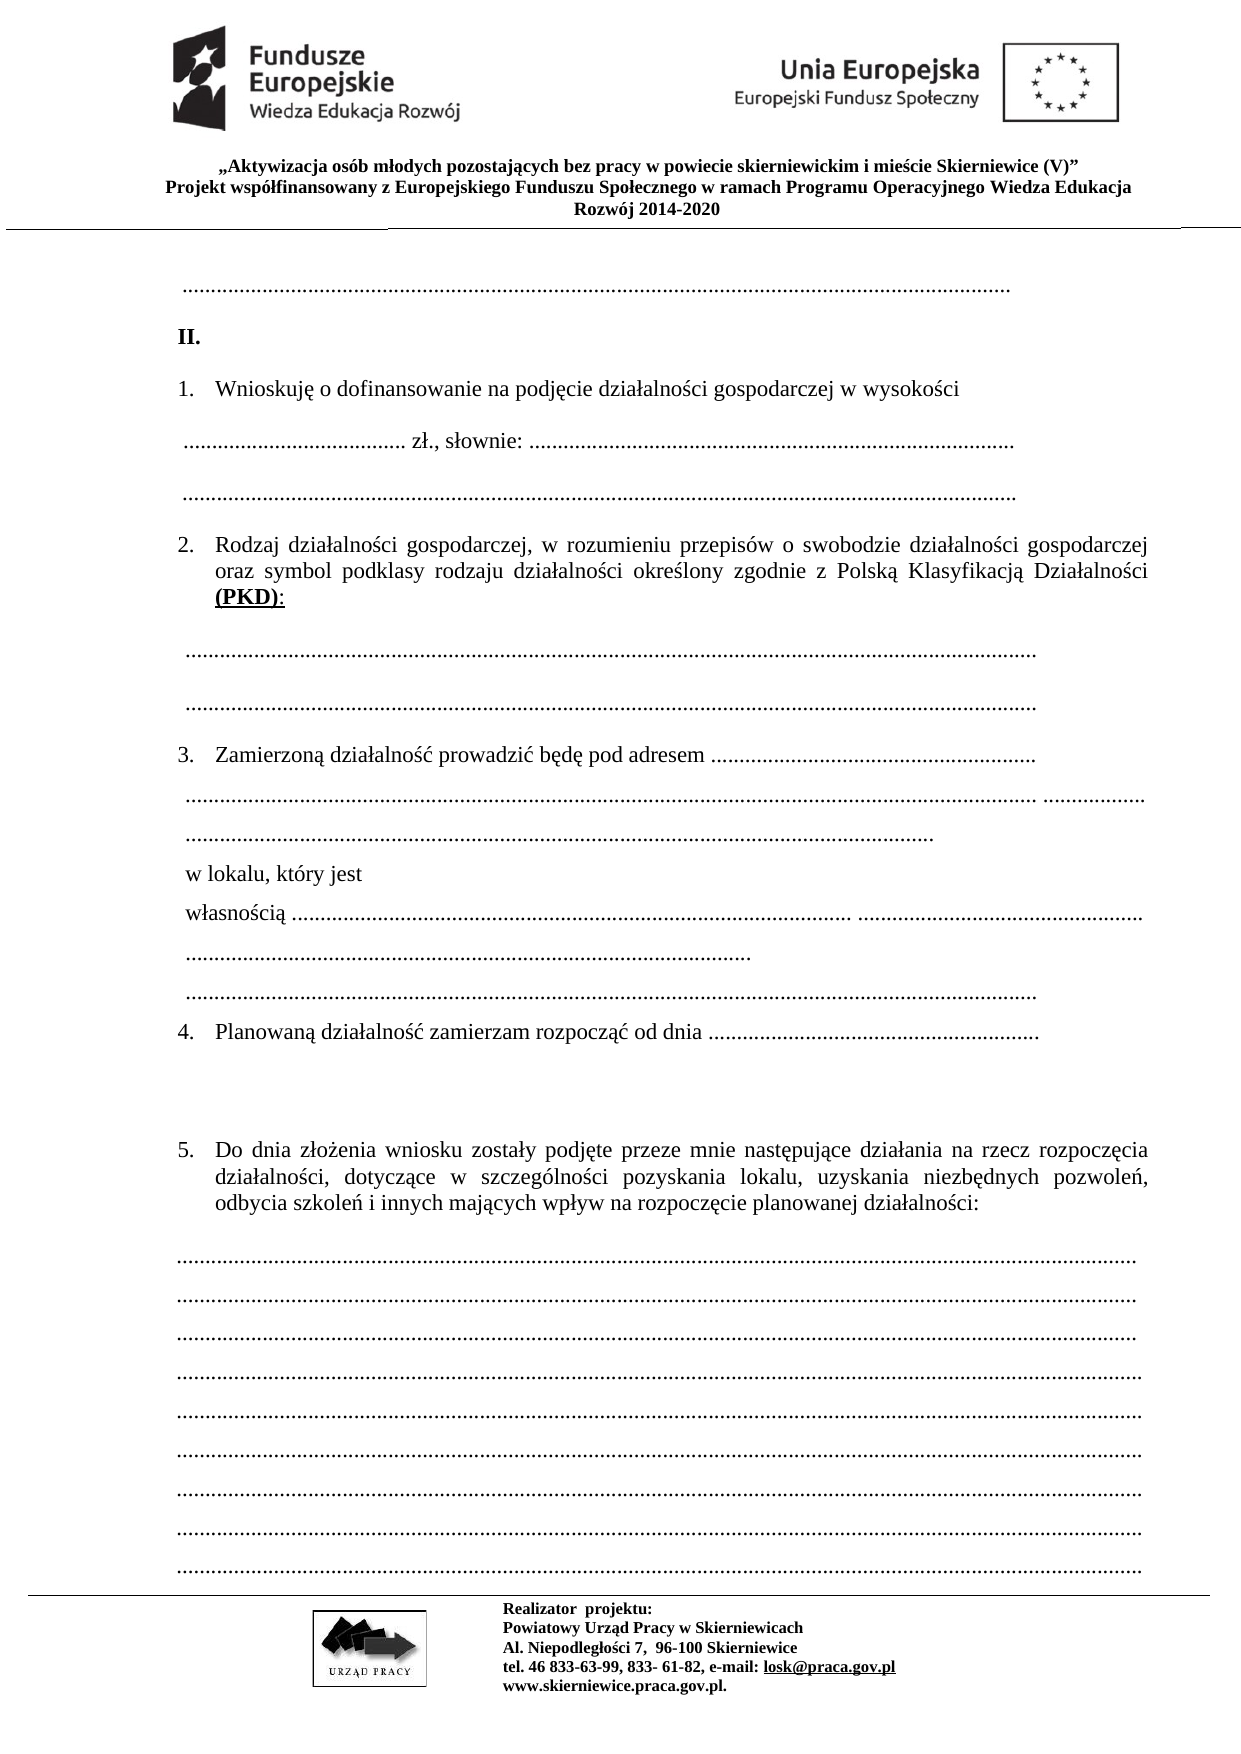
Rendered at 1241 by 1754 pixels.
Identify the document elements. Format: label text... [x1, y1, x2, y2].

text ..................................................................................................................................................... [148, 689, 1150, 715]
text ..................................................................................................................................................... [148, 636, 1150, 662]
list Rodzaj działalności gospodarczej, w rozumieniu przepisów o swobodzie działalności gospodarczej oraz symbol podklasy rodzaju działalności określony zgodnie z Polską Klasyfikacją Działalności (PKD): [177, 531, 1150, 610]
text ................................................................................................................................................. [147, 271, 1150, 297]
text ..................................................................................................................................................... ..................................................................................................................................................... [185, 781, 1150, 847]
text ..................................................................................................................................................... [185, 978, 1150, 1005]
text ........................................................................................................................................................................ [148, 1242, 1150, 1268]
list Wnioskuję o dofinansowanie na podjęcie działalności gospodarczej w wysokości [177, 375, 1150, 401]
text .................................................................................................................................................. [148, 479, 1150, 505]
list Planowaną działalność zamierzam rozpocząć od dnia .......................................................... [177, 1018, 1150, 1044]
text w lokalu, który jest własnością .................................................................................................. ..................................................................................................................................................... [185, 860, 1150, 965]
picture [147, 0, 1150, 155]
text ........................................................................................................................................................................ [148, 1319, 1150, 1346]
text II. [177, 323, 1150, 349]
list Do dnia złożenia wniosku zostały podjęte przeze mnie następujące działania na rzecz rozpoczęcia działalności, dotyczące w szczególności pozyskania lokalu, uzyskania niezbędnych pozwoleń, odbycia szkoleń i innych mających wpływ na rozpoczęcie planowanej działalności: [177, 1136, 1150, 1215]
text ....................................... zł., słownie: ..................................................................................... [177, 427, 1150, 453]
text ........................................................................................................................................................................ [148, 1281, 1150, 1307]
picture [312, 1610, 427, 1687]
list Zamierzoną działalność prowadzić będę pod adresem ......................................................... [177, 742, 1150, 768]
